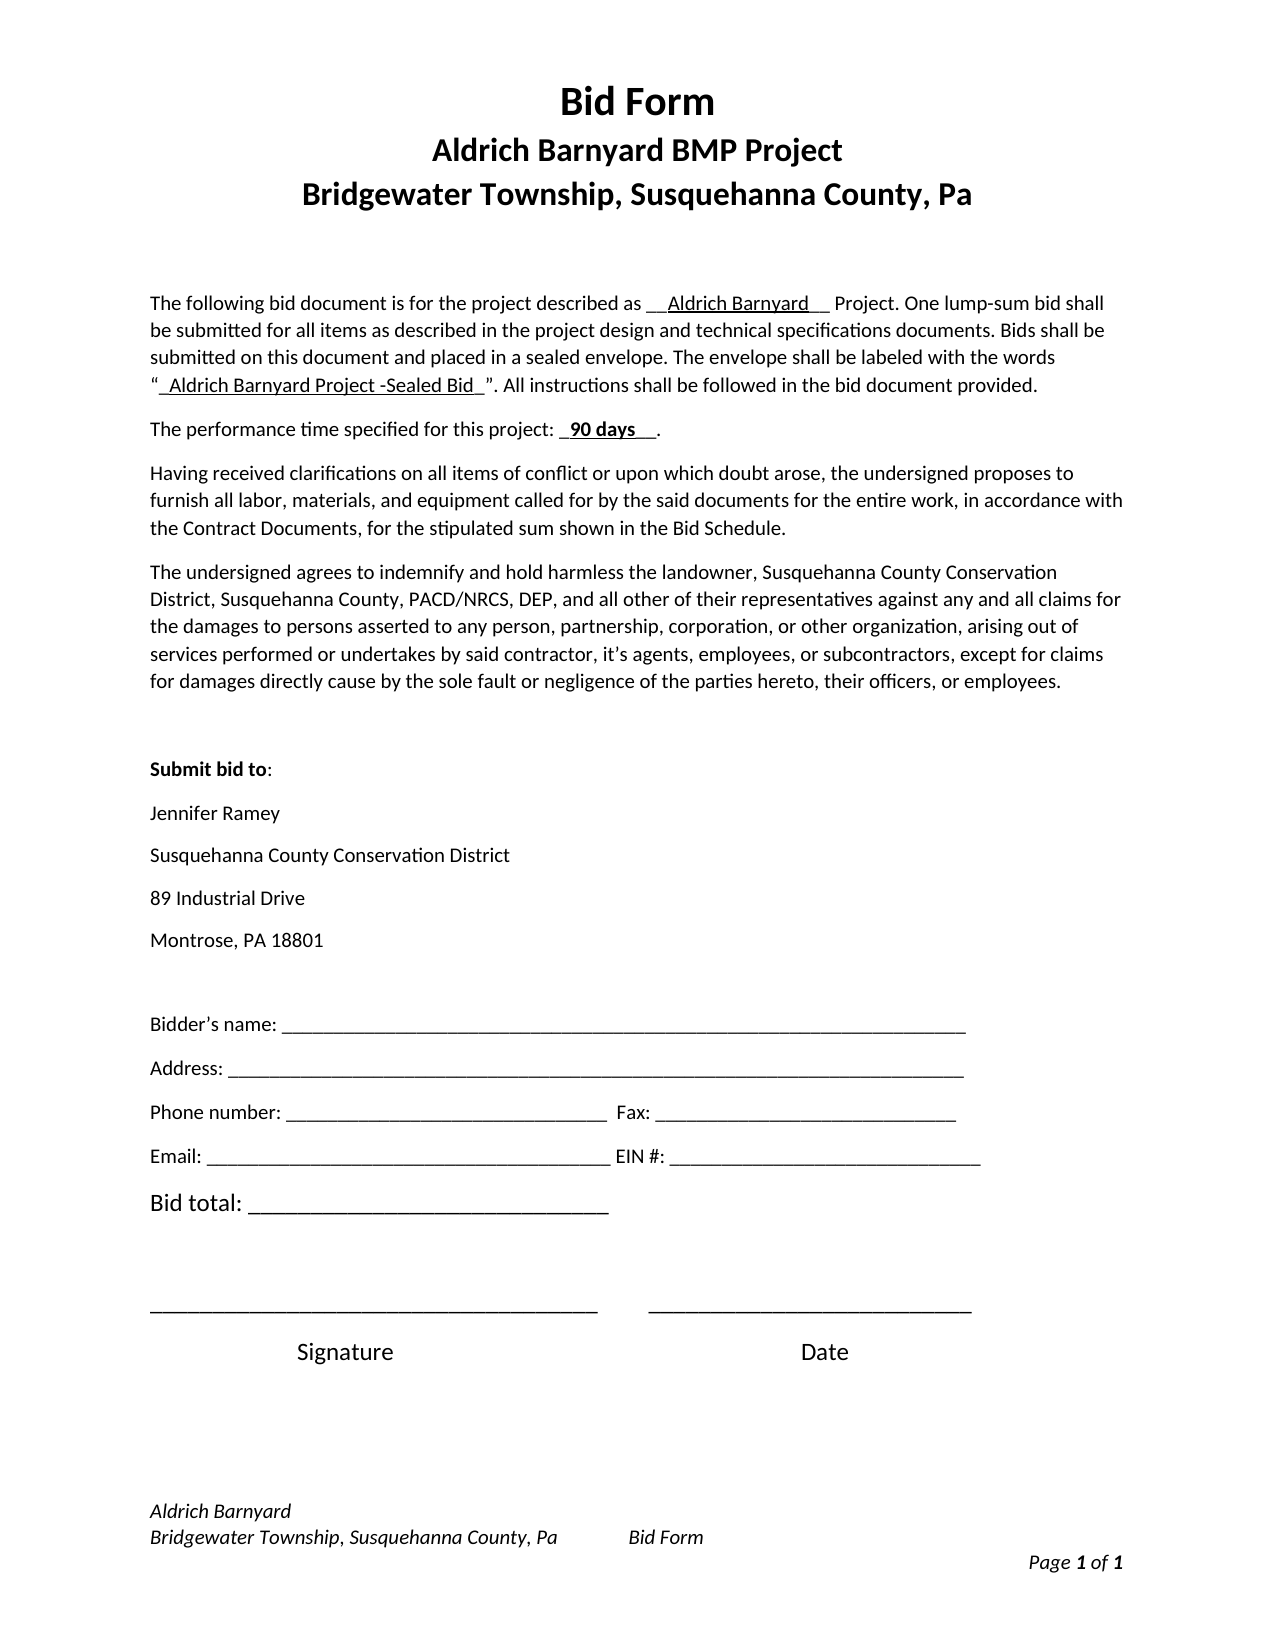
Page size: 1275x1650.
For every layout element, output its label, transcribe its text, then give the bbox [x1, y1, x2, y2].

text Signature Date [150, 1336, 1125, 1367]
text ____________________________________ __________________________ [150, 1286, 1125, 1317]
text Address: _______________________________________________________________________ [150, 1055, 1125, 1081]
text The performance time specified for this project: _90 days__. [150, 416, 1125, 441]
text Submit bid to: [150, 757, 1125, 782]
text Bid total: _____________________________ [150, 1187, 1125, 1218]
text Bidder’s name: __________________________________________________________________ [150, 1011, 1125, 1036]
text Having received clarifications on all items of conflict or upon which doubt arose, the undersigned proposes to furnish all labor, materials, and equipment called for by the said documents for the entire work, in accordance with the Contract Documents, for the stipulated sum shown in the Bid Schedule. [150, 460, 1125, 540]
text The undersigned agrees to indemnify and hold harmless the landowner, Susquehanna County Conservation District, Susquehanna County, PACD/NRCS, DEP, and all other of their representatives against any and all claims for the damages to persons asserted to any person, partnership, corporation, or other organization, arising out of services performed or undertakes by said contractor, it’s agents, employees, or subcontractors, except for claims for damages directly cause by the sole fault or negligence of the parties hereto, their officers, or employees. [150, 559, 1125, 694]
text Email: _______________________________________ EIN #: ______________________________ [150, 1143, 1125, 1169]
text The following bid document is for the project described as __Aldrich Barnyard__ Project. One lump-sum bid shall be submitted for all items as described in the project design and technical specifications documents. Bids shall be submitted on this document and placed in a sealed envelope. The envelope shall be labeled with the words “_Aldrich Barnyard Project -Sealed Bid_”. All instructions shall be followed in the bid document provided. [150, 290, 1125, 397]
text 89 Industrial Drive [150, 885, 1125, 910]
text Phone number: _______________________________ Fax: _____________________________ [150, 1099, 1125, 1124]
text Jennifer Ramey [150, 801, 1125, 826]
text Susquehanna County Conservation District [150, 843, 1125, 868]
text Montrose, PA 18801 [150, 927, 1125, 952]
